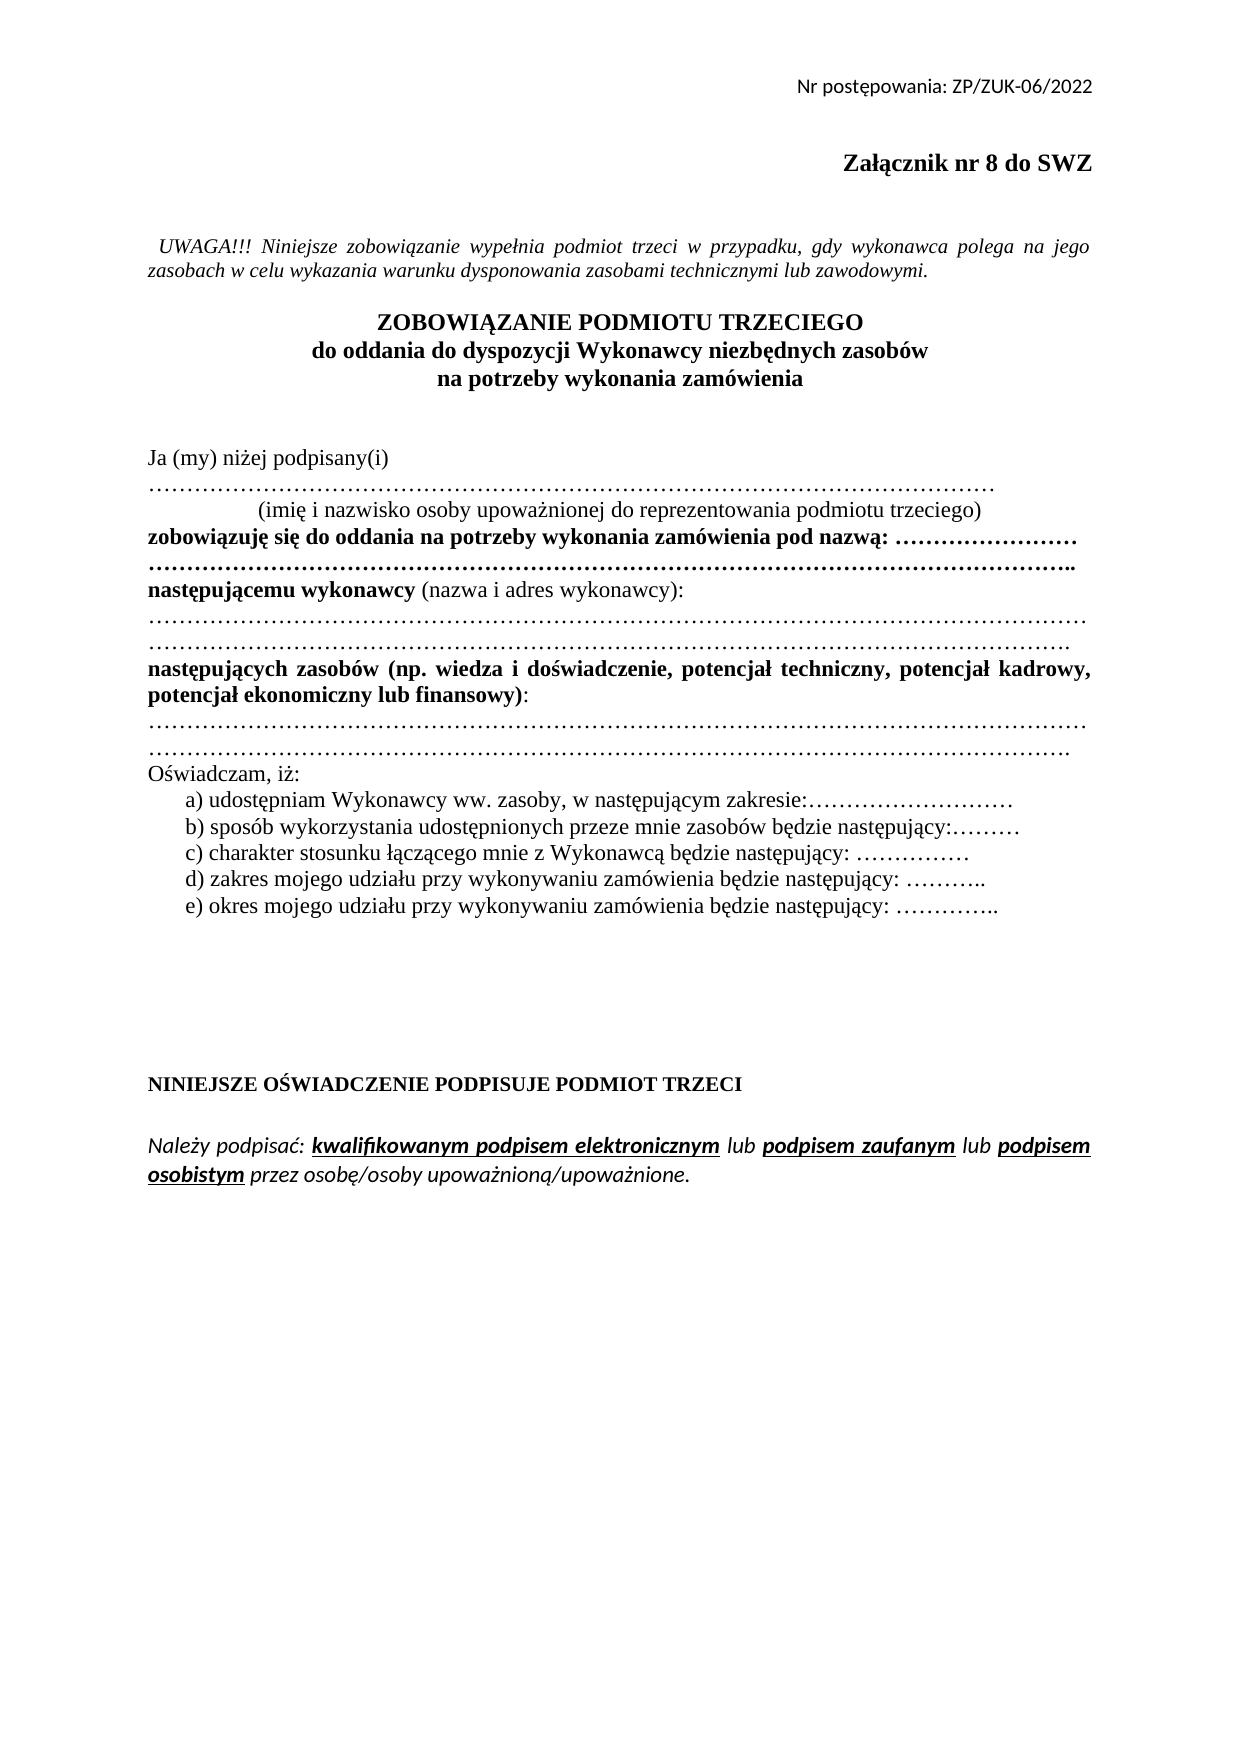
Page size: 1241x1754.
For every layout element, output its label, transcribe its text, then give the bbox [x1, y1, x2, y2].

text na potrzeby wykonania zamówienia [148, 363, 1093, 391]
text następującemu wykonawcy (nazwa i adres wykonawcy): [148, 576, 1093, 602]
text zobowiązuję się do oddania na potrzeby wykonania zamówienia pod nazwą: …………………… [148, 523, 1093, 549]
text …………………………………………………………………………………………………………… [148, 602, 1093, 628]
text NINIEJSZE OŚWIADCZENIE PODPISUJE PODMIOT TRZECI [148, 1072, 1093, 1096]
text …………………………………………………………………………………………………………… [148, 707, 1093, 734]
text c) charakter stosunku łączącego mnie z Wykonawcą będzie następujący: …………… [185, 839, 1093, 866]
text ………………………………………………………………………………………………… [148, 470, 1093, 497]
text ………………………………………………………………………………………………………….. [148, 549, 1093, 576]
text d) zakres mojego udziału przy wykonywaniu zamówienia będzie następujący: ……….. [185, 866, 1093, 892]
text Należy podpisać: kwalifikowanym podpisem elektronicznym lub podpisem zaufanym lub podpisem osobistym przez osobę/osoby upoważnioną/upoważnione. [148, 1132, 1093, 1188]
text do oddania do dyspozycji Wykonawcy niezbędnych zasobów [148, 336, 1093, 363]
text e) okres mojego udziału przy wykonywaniu zamówienia będzie następujący: ………….. [185, 892, 1093, 918]
text Ja (my) niżej podpisany(i) [148, 444, 1093, 470]
text …………………………………………………………………………………………………………. [148, 734, 1093, 760]
text ZOBOWIĄZANIE PODMIOTU TRZECIEGO [148, 308, 1093, 336]
text b) sposób wykorzystania udostępnionych przeze mnie zasobów będzie następujący:……… [185, 813, 1093, 839]
text następujących zasobów (np. wiedza i doświadczenie, potencjał techniczny, potencjał kadrowy, potencjał ekonomiczny lub finansowy): [148, 655, 1093, 707]
text UWAGA!!! Niniejsze zobowiązanie wypełnia podmiot trzeci w przypadku, gdy wykonawca polega na jego zasobach w celu wykazania warunku dysponowania zasobami technicznymi lub zawodowymi. [148, 234, 1093, 282]
text …………………………………………………………………………………………………………. [148, 628, 1093, 655]
text a) udostępniam Wykonawcy ww. zasoby, w następującym zakresie:……………………… [185, 786, 1093, 813]
text Oświadczam, iż: [148, 760, 1063, 786]
text Załącznik nr 8 do SWZ [148, 148, 1093, 176]
text (imię i nazwisko osoby upoważnionej do reprezentowania podmiotu trzeciego) [148, 497, 1093, 523]
